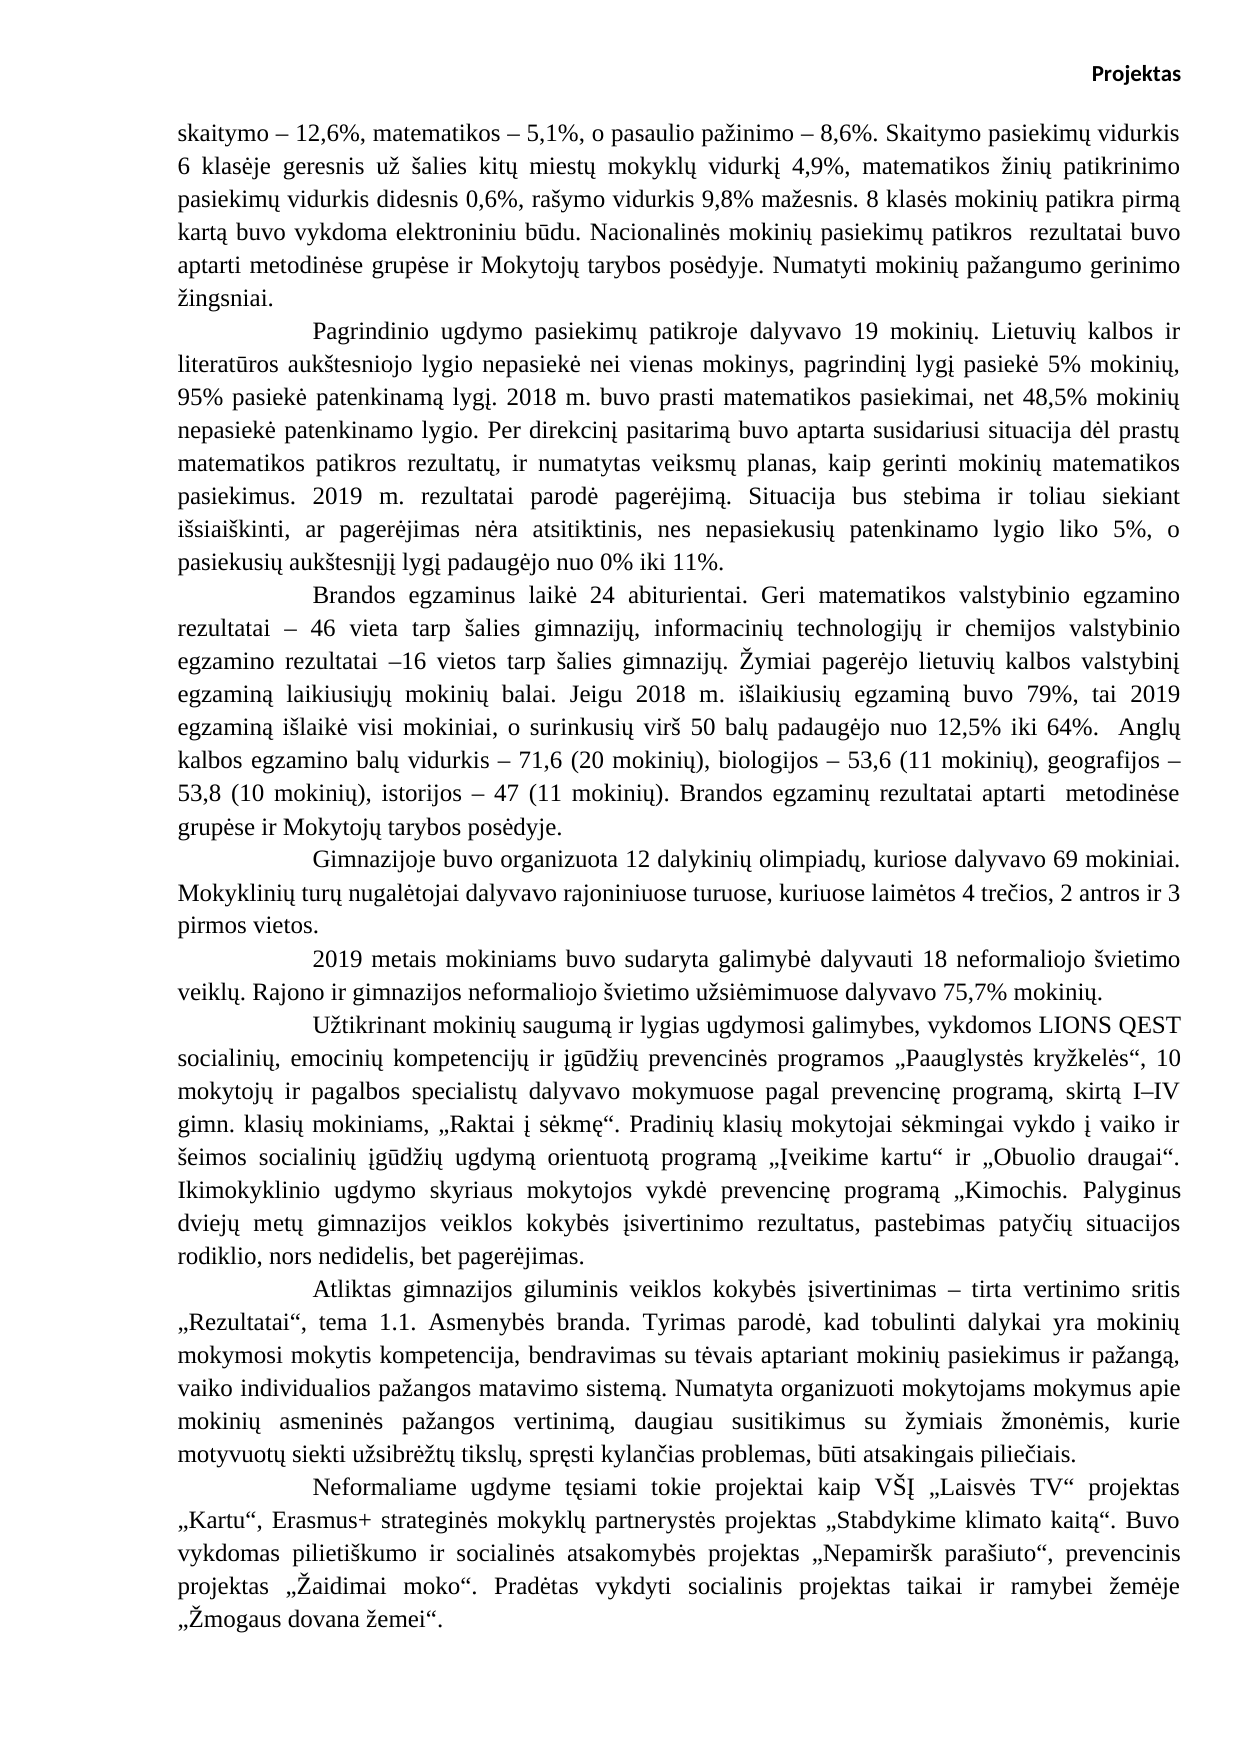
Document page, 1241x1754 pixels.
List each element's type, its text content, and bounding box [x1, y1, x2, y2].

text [177, 118, 1181, 312]
text Brandos egzaminus laikė 24 abiturientai. Geri matematikos valstybinio egzamino rezultatai – 46 vieta tarp šalies gimnazijų, informacinių technologijų ir chemijos valstybinio egzamino rezultatai –16 vietos tarp šalies gimnazijų. Žymiai pagerėjo lietuvių kalbos valstybinį egzaminą laikiusiųjų mokinių balai. Jeigu 2018 m. išlaikiusių egzaminą buvo 79%, tai 2019 egzaminą išlaikė visi mokiniai, o surinkusių virš 50 balų padaugėjo nuo 12,5% iki 64%. Anglų kalbos egzamino balų vidurkis – 71,6 (20 mokinių), biologijos – 53,6 (11 mokinių), geografijos – 53,8 (10 mokinių), istorijos – 47 (11 mokinių). Brandos egzaminų rezultatai aptarti metodinėse grupėse ir Mokytojų tarybos posėdyje. [177, 580, 1181, 840]
text Užtikrinant mokinių saugumą ir lygias ugdymosi galimybes, vykdomos LIONS QEST socialinių, emocinių kompetencijų ir įgūdžių prevencinės programos „Paauglystės kryžkelės“, 10 mokytojų ir pagalbos specialistų dalyvavo mokymuose pagal prevencinę programą, skirtą I–IV gimn. klasių mokiniams, „Raktai į sėkmę“. Pradinių klasių mokytojai sėkmingai vykdo į vaiko ir šeimos socialinių įgūdžių ugdymą orientuotą programą „Įveikime kartu“ ir „Obuolio draugai“. Ikimokyklinio ugdymo skyriaus mokytojos vykdė prevencinę programą „Kimochis. Palyginus dviejų metų gimnazijos veiklos kokybės įsivertinimo rezultatus, pastebimas patyčių situacijos rodiklio, nors nedidelis, bet pagerėjimas. [177, 1010, 1181, 1269]
text Gimnazijoje buvo organizuota 12 dalykinių olimpiadų, kuriose dalyvavo 69 mokiniai. Mokyklinių turų nugalėtojai dalyvavo rajoniniuose turuose, kuriuose laimėtos 4 trečios, 2 antros ir 3 pirmos vietos. [177, 844, 1181, 939]
text Atliktas gimnazijos giluminis veiklos kokybės įsivertinimas – tirta vertinimo sritis „Rezultatai“, tema 1.1. Asmenybės branda. Tyrimas parodė, kad tobulinti dalykai yra mokinių mokymosi mokytis kompetencija, bendravimas su tėvais aptariant mokinių pasiekimus ir pažangą, vaiko individualios pažangos matavimo sistemą. Numatyta organizuoti mokytojams mokymus apie mokinių asmeninės pažangos vertinimą, daugiau susitikimus su žymiais žmonėmis, kurie motyvuotų siekti užsibrėžtų tikslų, spręsti kylančias problemas, būti atsakingais piliečiais. [177, 1274, 1181, 1468]
text 2019 metais mokiniams buvo sudaryta galimybė dalyvauti 18 neformaliojo švietimo veiklų. Rajono ir gimnazijos neformaliojo švietimo užsiėmimuose dalyvavo 75,7% mokinių. [177, 944, 1181, 1005]
text Neformaliame ugdyme tęsiami tokie projektai kaip VŠĮ „Laisvės TV“ projektas „Kartu“, Erasmus+ strateginės mokyklų partnerystės projektas „Stabdykime klimato kaitą“. Buvo vykdomas pilietiškumo ir socialinės atsakomybės projektas „Nepamiršk parašiuto“, prevencinis projektas „Žaidimai moko“. Pradėtas vykdyti socialinis projektas taikai ir ramybei žemėje „Žmogaus dovana žemei“. [177, 1472, 1181, 1633]
text Pagrindinio ugdymo pasiekimų patikroje dalyvavo 19 mokinių. Lietuvių kalbos ir literatūros aukštesniojo lygio nepasiekė nei vienas mokinys, pagrindinį lygį pasiekė 5% mokinių, 95% pasiekė patenkinamą lygį. 2018 m. buvo prasti matematikos pasiekimai, net 48,5% mokinių nepasiekė patenkinamo lygio. Per direkcinį pasitarimą buvo aptarta susidariusi situacija dėl prastų matematikos patikros rezultatų, ir numatytas veiksmų planas, kaip gerinti mokinių matematikos pasiekimus. 2019 m. rezultatai parodė pagerėjimą. Situacija bus stebima ir toliau siekiant išsiaiškinti, ar pagerėjimas nėra atsitiktinis, nes nepasiekusių patenkinamo lygio liko 5%, o pasiekusių aukštesnįjį lygį padaugėjo nuo 0% iki 11%. [177, 316, 1181, 576]
